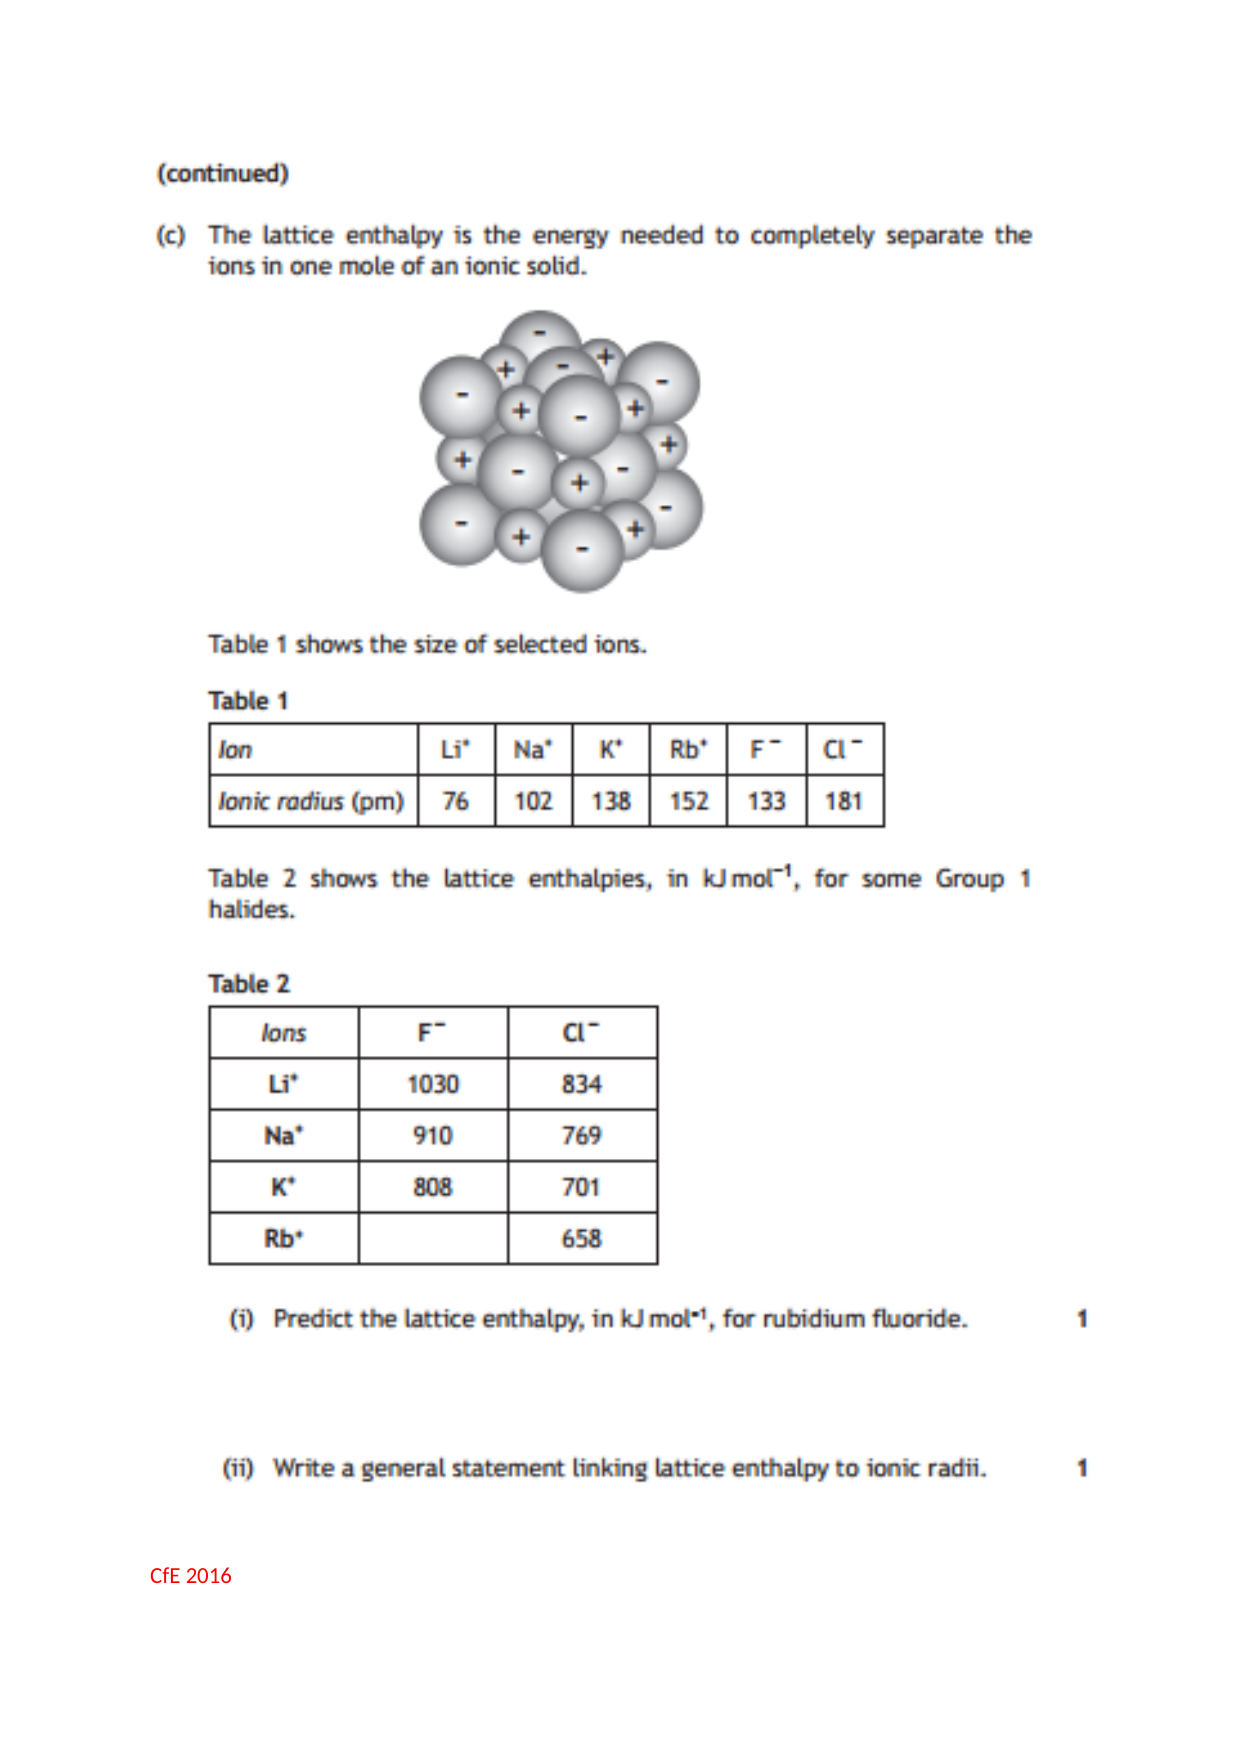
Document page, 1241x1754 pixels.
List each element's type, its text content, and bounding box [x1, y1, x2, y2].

text CfE 2016 [150, 1557, 1090, 1589]
picture [150, 150, 1110, 1557]
